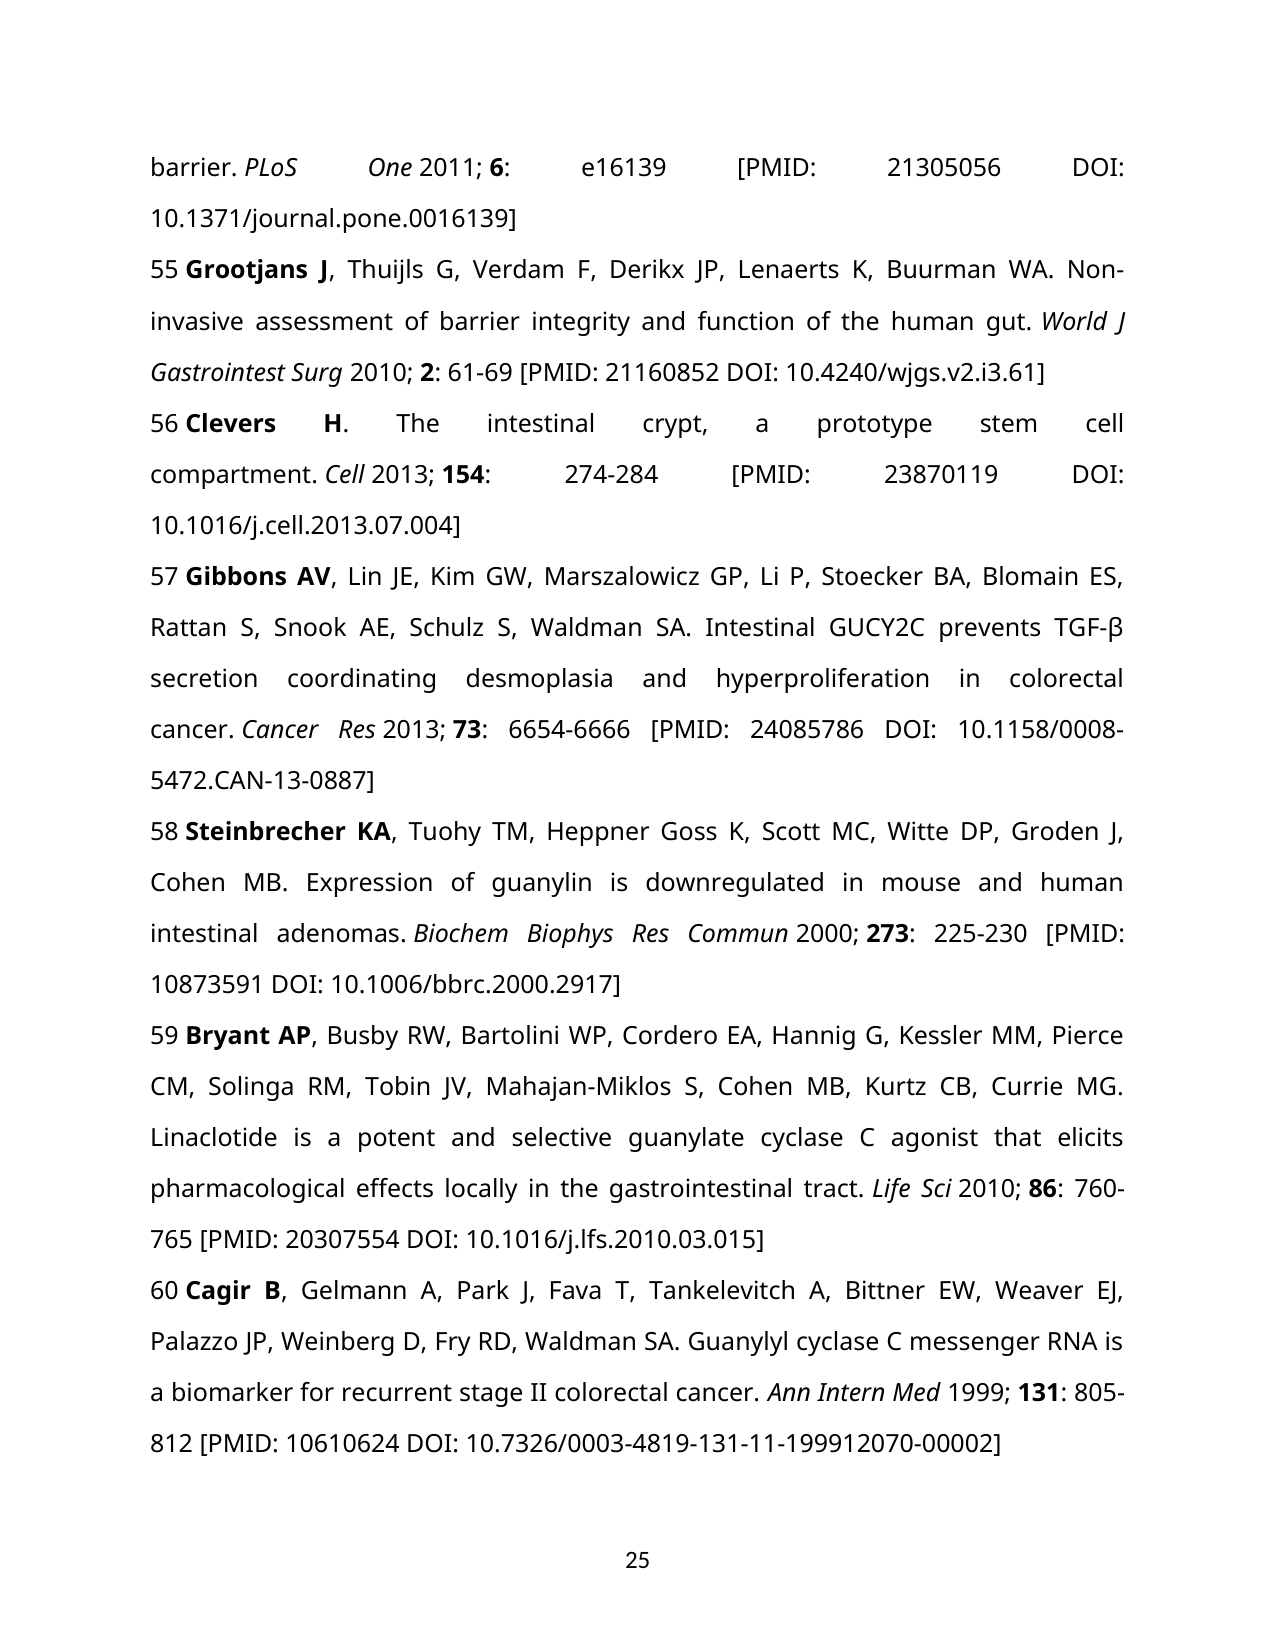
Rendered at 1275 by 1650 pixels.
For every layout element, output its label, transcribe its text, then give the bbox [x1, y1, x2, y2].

text 58 Steinbrecher KA, Tuohy TM, Heppner Goss K, Scott MC, Witte DP, Groden J, Cohen MB. Expression of guanylin is downregulated in mouse and human intestinal adenomas. Biochem Biophys Res Commun 2000; 273: 225-230 [PMID: 10873591 DOI: 10.1006/bbrc.2000.2917] [150, 813, 1125, 1001]
text 60 Cagir B, Gelmann A, Park J, Fava T, Tankelevitch A, Bittner EW, Weaver EJ, Palazzo JP, Weinberg D, Fry RD, Waldman SA. Guanylyl cyclase C messenger RNA is a biomarker for recurrent stage II colorectal cancer. Ann Intern Med 1999; 131: 805-812 [PMID: 10610624 DOI: 10.7326/0003-4819-131-11-199912070-00002] [150, 1273, 1125, 1460]
text 59 Bryant AP, Busby RW, Bartolini WP, Cordero EA, Hannig G, Kessler MM, Pierce CM, Solinga RM, Tobin JV, Mahajan-Miklos S, Cohen MB, Kurtz CB, Currie MG. Linaclotide is a potent and selective guanylate cyclase C agonist that elicits pharmacological effects locally in the gastrointestinal tract. Life Sci 2010; 86: 760-765 [PMID: 20307554 DOI: 10.1016/j.lfs.2010.03.015] [150, 1018, 1125, 1256]
text 55 Grootjans J, Thuijls G, Verdam F, Derikx JP, Lenaerts K, Buurman WA. Non-invasive assessment of barrier integrity and function of the human gut. World J Gastrointest Surg 2010; 2: 61-69 [PMID: 21160852 DOI: 10.4240/wjgs.v2.i3.61] [150, 252, 1125, 388]
text 56 Clevers H. The intestinal crypt, a prototype stem cell compartment. Cell 2013; 154: 274-284 [PMID: 23870119 DOI: 10.1016/j.cell.2013.07.004] [150, 405, 1125, 541]
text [150, 150, 1125, 235]
text 57 Gibbons AV, Lin JE, Kim GW, Marszalowicz GP, Li P, Stoecker BA, Blomain ES, Rattan S, Snook AE, Schulz S, Waldman SA. Intestinal GUCY2C prevents TGF-β secretion coordinating desmoplasia and hyperproliferation in colorectal cancer. Cancer Res 2013; 73: 6654-6666 [PMID: 24085786 DOI: 10.1158/0008-5472.CAN-13-0887] [150, 558, 1125, 797]
